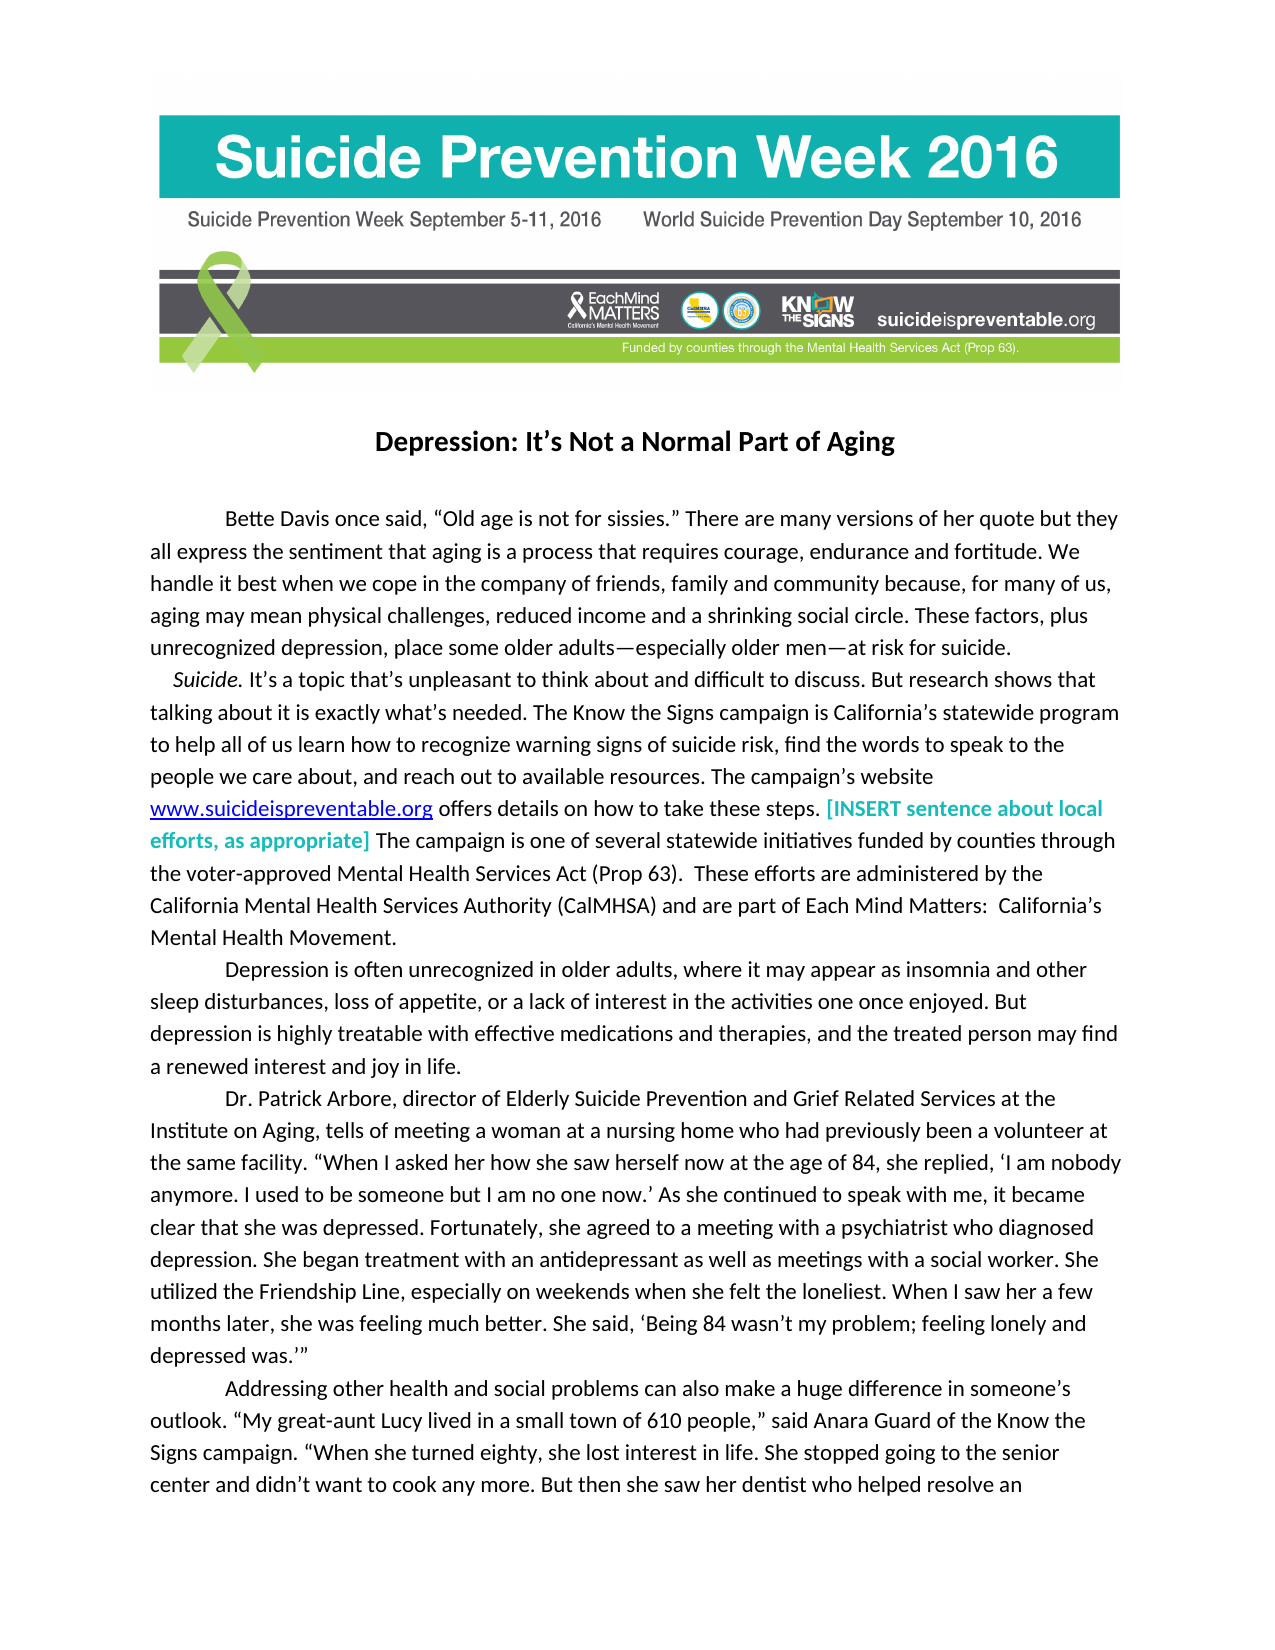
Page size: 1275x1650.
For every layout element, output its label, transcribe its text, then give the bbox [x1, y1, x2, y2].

text Suicide. It’s a topic that’s unpleasant to think about and difficult to discuss. But research shows that talking about it is exactly what’s needed. The Know the Signs campaign is California’s statewide program to help all of us learn how to recognize warning signs of suicide risk, find the words to speak to the people we care about, and reach out to available resources. The campaign’s website www.suicideispreventable.org offers details on how to take these steps. [INSERT sentence about local efforts, as appropriate] The campaign is one of several statewide initiatives funded by counties through the voter-approved Mental Health Services Act (Prop 63). These efforts are administered by the California Mental Health Services Authority (CalMHSA) and are part of Each Mind Matters: California’s Mental Health Movement. [150, 666, 1125, 951]
text Depression is often unrecognized in older adults, where it may appear as insomnia and other sleep disturbances, loss of appetite, or a lack of interest in the activities one once enjoyed. But depression is highly treatable with effective medications and therapies, and the treated person may find a renewed interest and joy in life. [150, 955, 1125, 1080]
text Depression: It’s Not a Normal Part of Aging [300, 423, 1125, 458]
text Dr. Patrick Arbore, director of Elderly Suicide Prevention and Grief Related Services at the Institute on Aging, tells of meeting a woman at a nursing home who had previously been a volunteer at the same facility. “When I asked her how she saw herself now at the age of 84, she replied, ‘I am nobody anymore. I used to be someone but I am no one now.’ As she continued to speak with me, it became clear that she was depressed. Fortunately, she agreed to a meeting with a psychiatrist who diagnosed depression. She began treatment with an antidepressant as well as meetings with a social worker. She utilized the Friendship Line, especially on weekends when she felt the loneliest. When I saw her a few months later, she was feeling much better. She said, ‘Being 84 wasn’t my problem; feeling lonely and depressed was.’” [150, 1084, 1125, 1369]
text Bette Davis once said, “Old age is not for sissies.” There are many versions of her quote but they all express the sentiment that aging is a process that requires courage, endurance and fortitude. We handle it best when we cope in the company of friends, family and community because, for many of us, aging may mean physical challenges, reduced income and a shrinking social circle. These factors, plus unrecognized depression, place some older adults—especially older men—at risk for suicide. [150, 504, 1125, 661]
picture [150, 75, 1124, 391]
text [150, 1374, 1125, 1498]
